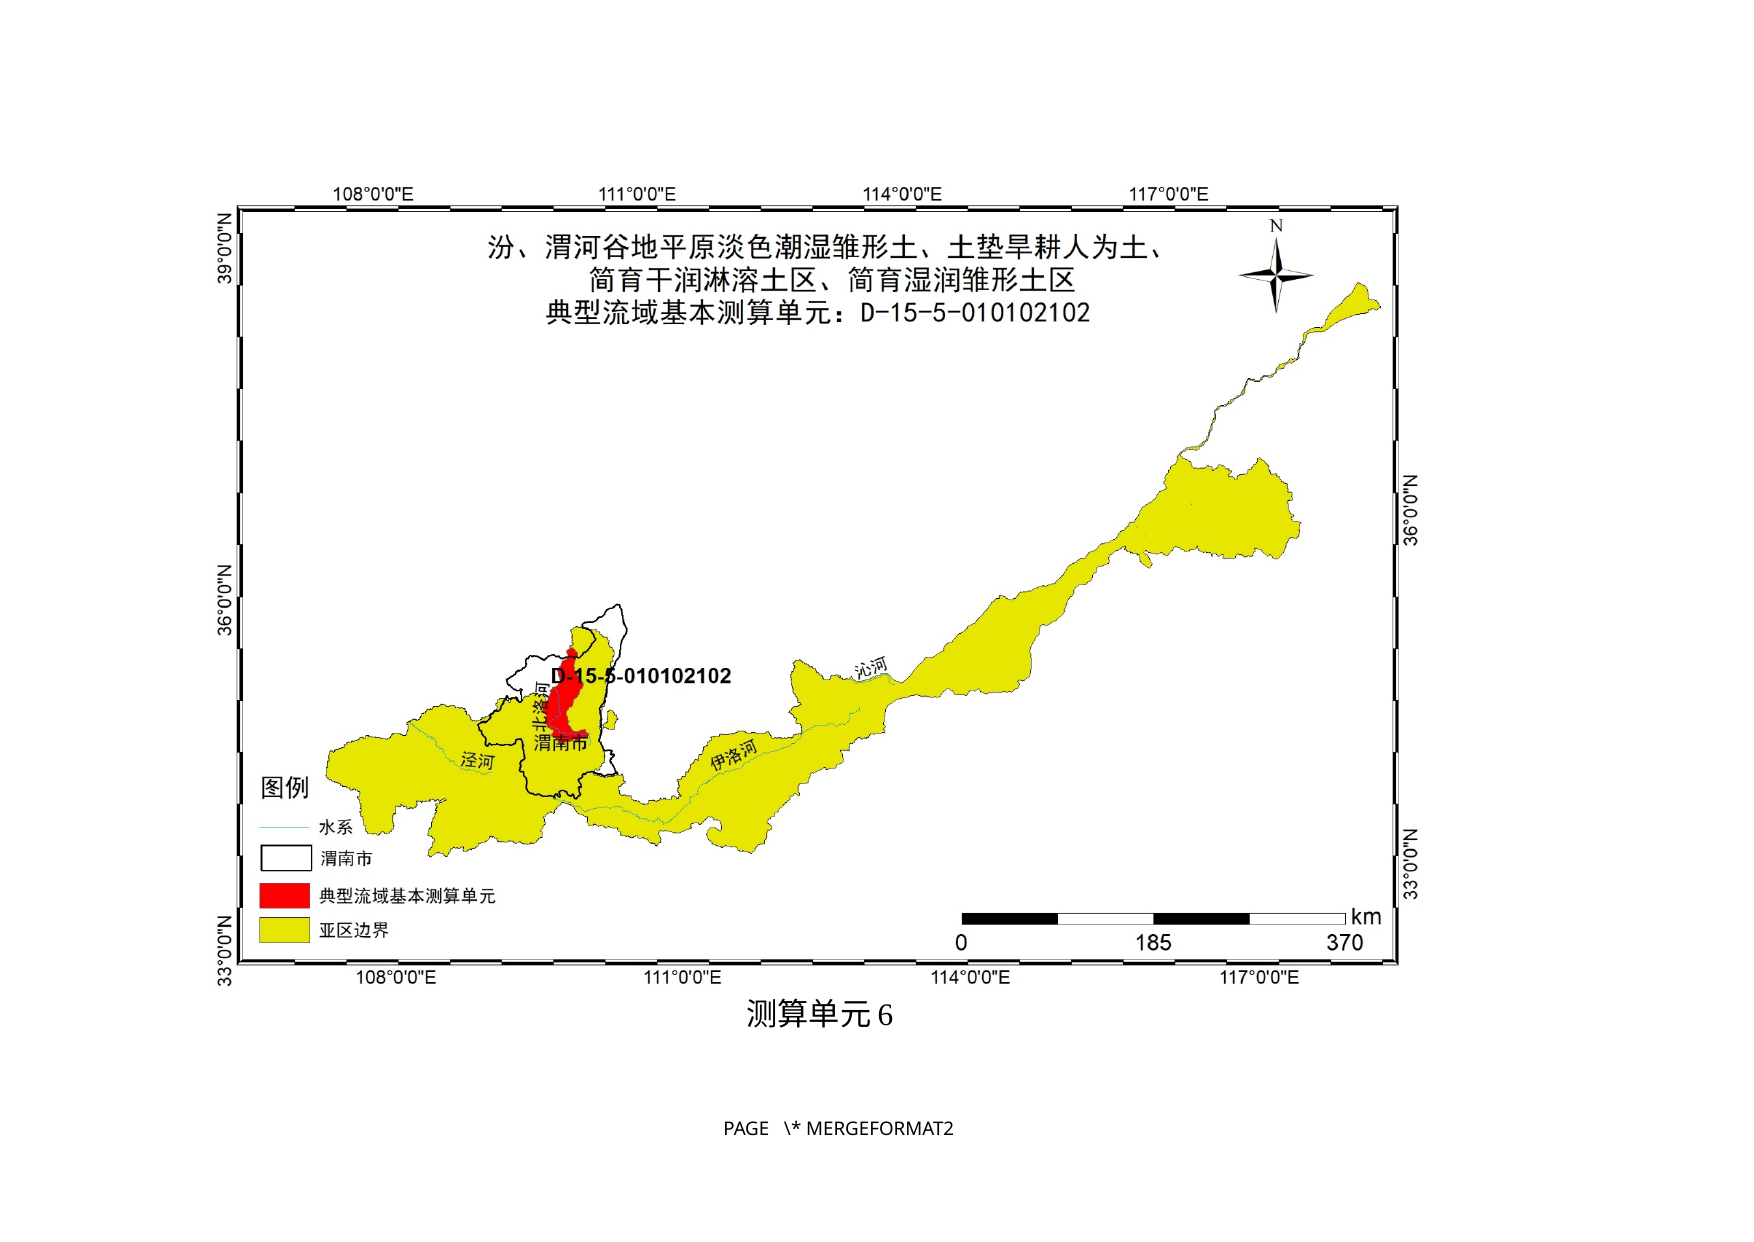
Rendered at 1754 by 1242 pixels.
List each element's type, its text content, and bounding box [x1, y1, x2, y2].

text 测算单元6 [29, 989, 1610, 1034]
picture [208, 175, 1431, 990]
